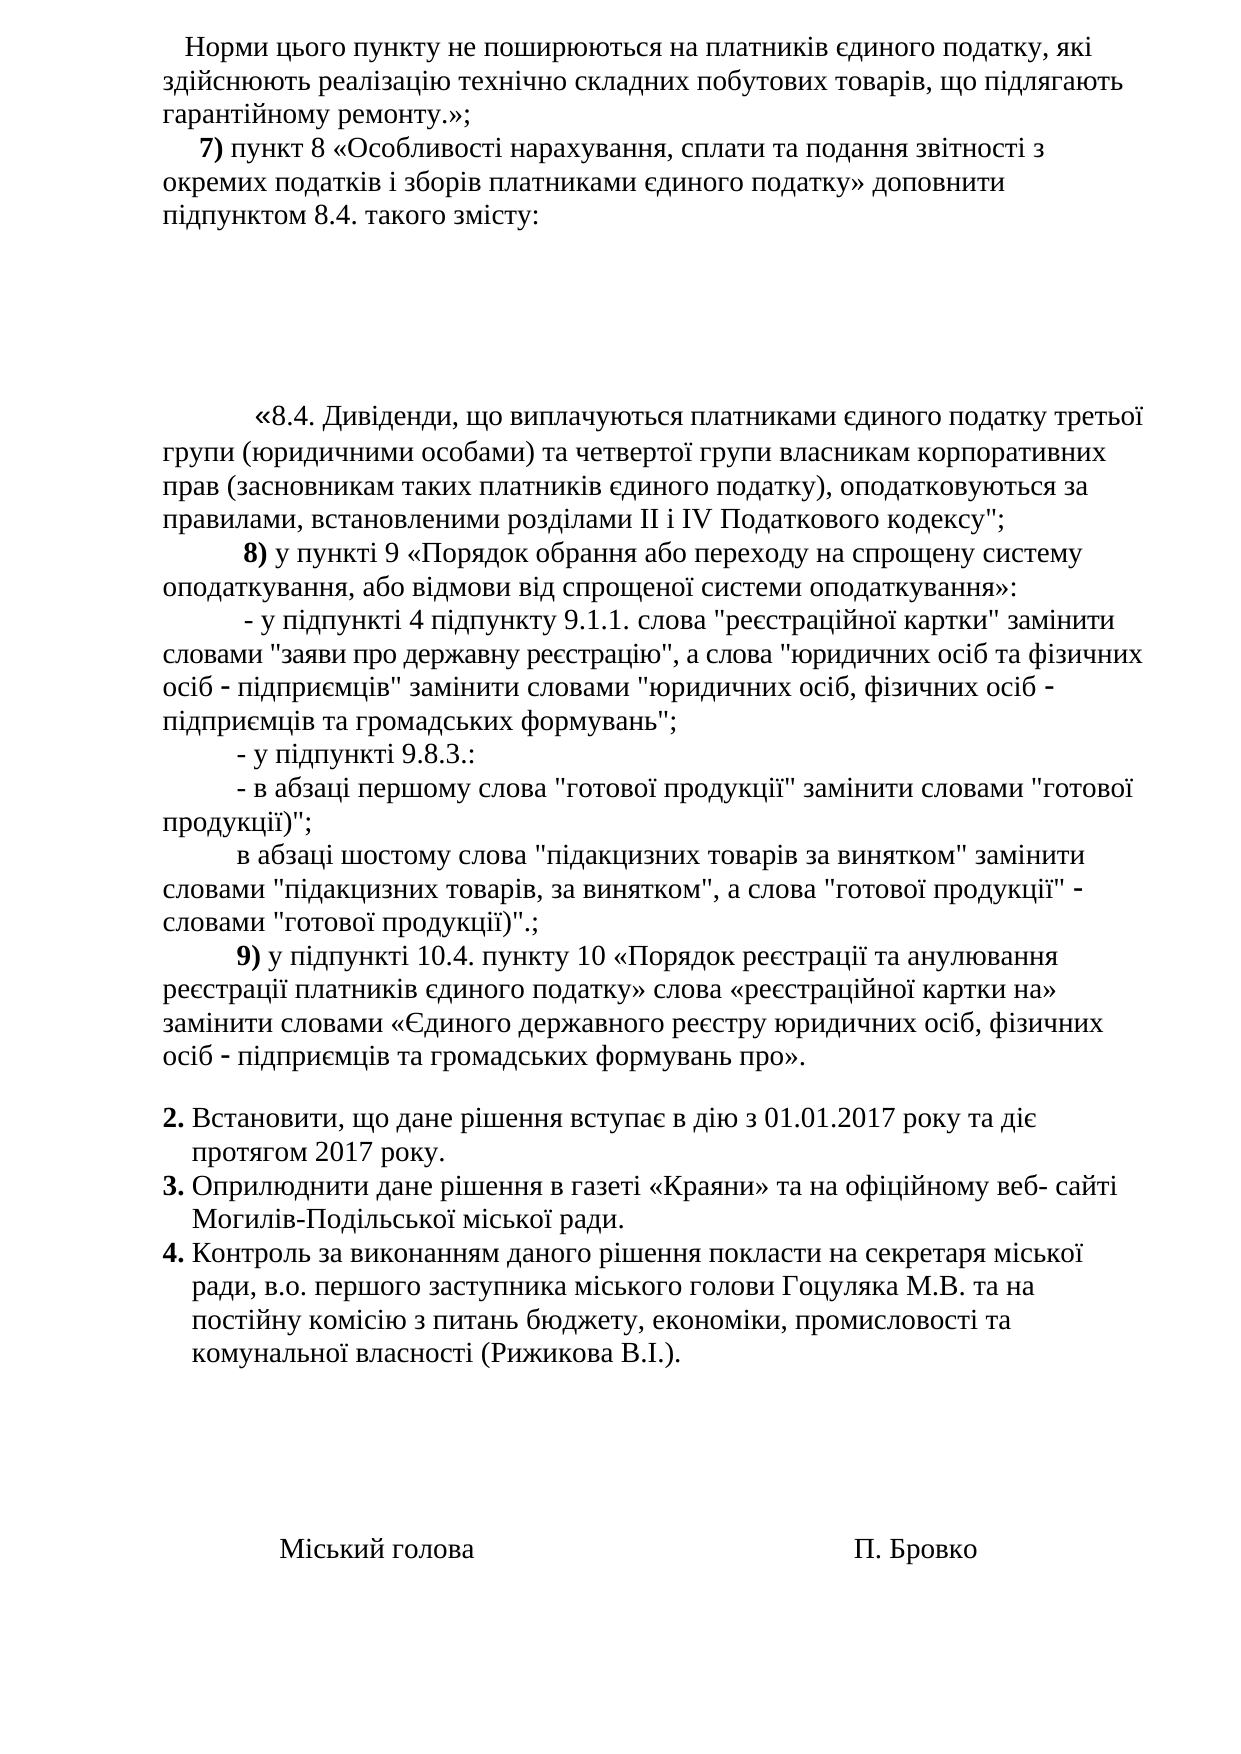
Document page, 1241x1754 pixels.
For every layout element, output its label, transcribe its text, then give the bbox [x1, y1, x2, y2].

text постійну комісію з питань бюджету, економіки, промисловості та [162, 1302, 1151, 1335]
text 9) у підпункті 10.4. пункту 10 «Порядок реєстрації та анулювання реєстрації платників єдиного податку» слова «реєстраційної картки на» замінити словами «Єдиного державного реєстру юридичних осіб, фізичних осіб підприємців та громадських формувань про». [162, 938, 1151, 1072]
text 4. Контроль за виконанням даного рішення покласти на секретаря міської [162, 1235, 1151, 1268]
text - у підпункті 4 підпункту 9.1.1. слова "реєстраційної картки" замінити словами "заяви про державну реєстрацію", а слова "юридичних осіб та фізичних осіб підприємців" замінити словами "юридичних осіб, фізичних осіб підприємців та громадських формувань"; [162, 602, 1151, 737]
text 7) пункт 8 «Особливості нарахування, сплати та подання звітності з окремих податків і зборів платниками єдиного податку» доповнити підпунктом 8.4. такого змісту: [162, 130, 1151, 231]
text 8) у пункті 9 «Порядок обрання або переходу на спрощену систему оподаткування, або відмови від спрощеної системи оподаткування»: [162, 535, 1151, 602]
text комунальної власності (Рижикова В.І.). [162, 1335, 1151, 1369]
text Могилів-Подільської міської ради. [162, 1201, 1151, 1235]
text 2. Встановити, що дане рішення вступає в дію з 01.01.2017 року та діє [162, 1101, 1151, 1134]
text 3. Оприлюднити дане рішення в газеті «Краяни» та на офіційному веб- сайті [162, 1168, 1151, 1201]
text протягом 2017 року. [162, 1134, 1151, 1168]
text - у підпункті 9.8.3.: [162, 737, 1151, 770]
text - в абзаці першому слова "готової продукції" замінити словами "готової продукції)"; [162, 770, 1151, 837]
text Норми цього пункту не поширюються на платників єдиного податку, які здійснюють реалізацію технічно складних побутових товарів, що підлягають гарантійному ремонту.»; [162, 29, 1151, 130]
text в абзаці шостому слова "підакцизних товарів за винятком" замінити словами "підакцизних товарів, за винятком", а слова "готової продукції" словами "готової продукції)".; [162, 837, 1151, 938]
text Міський голова П. Бровко [162, 1531, 1151, 1565]
text «8.4. Дивіденди, що виплачуються платниками єдиного податку третьої групи (юридичними особами) та четвертої групи власникам корпоративних прав (засновникам таких платників єдиного податку), оподатковуються за правилами, встановленими розділами II і IV Податкового кодексу"; [162, 398, 1151, 535]
text ради, в.о. першого заступника міського голови Гоцуляка М.В. та на [162, 1268, 1151, 1302]
